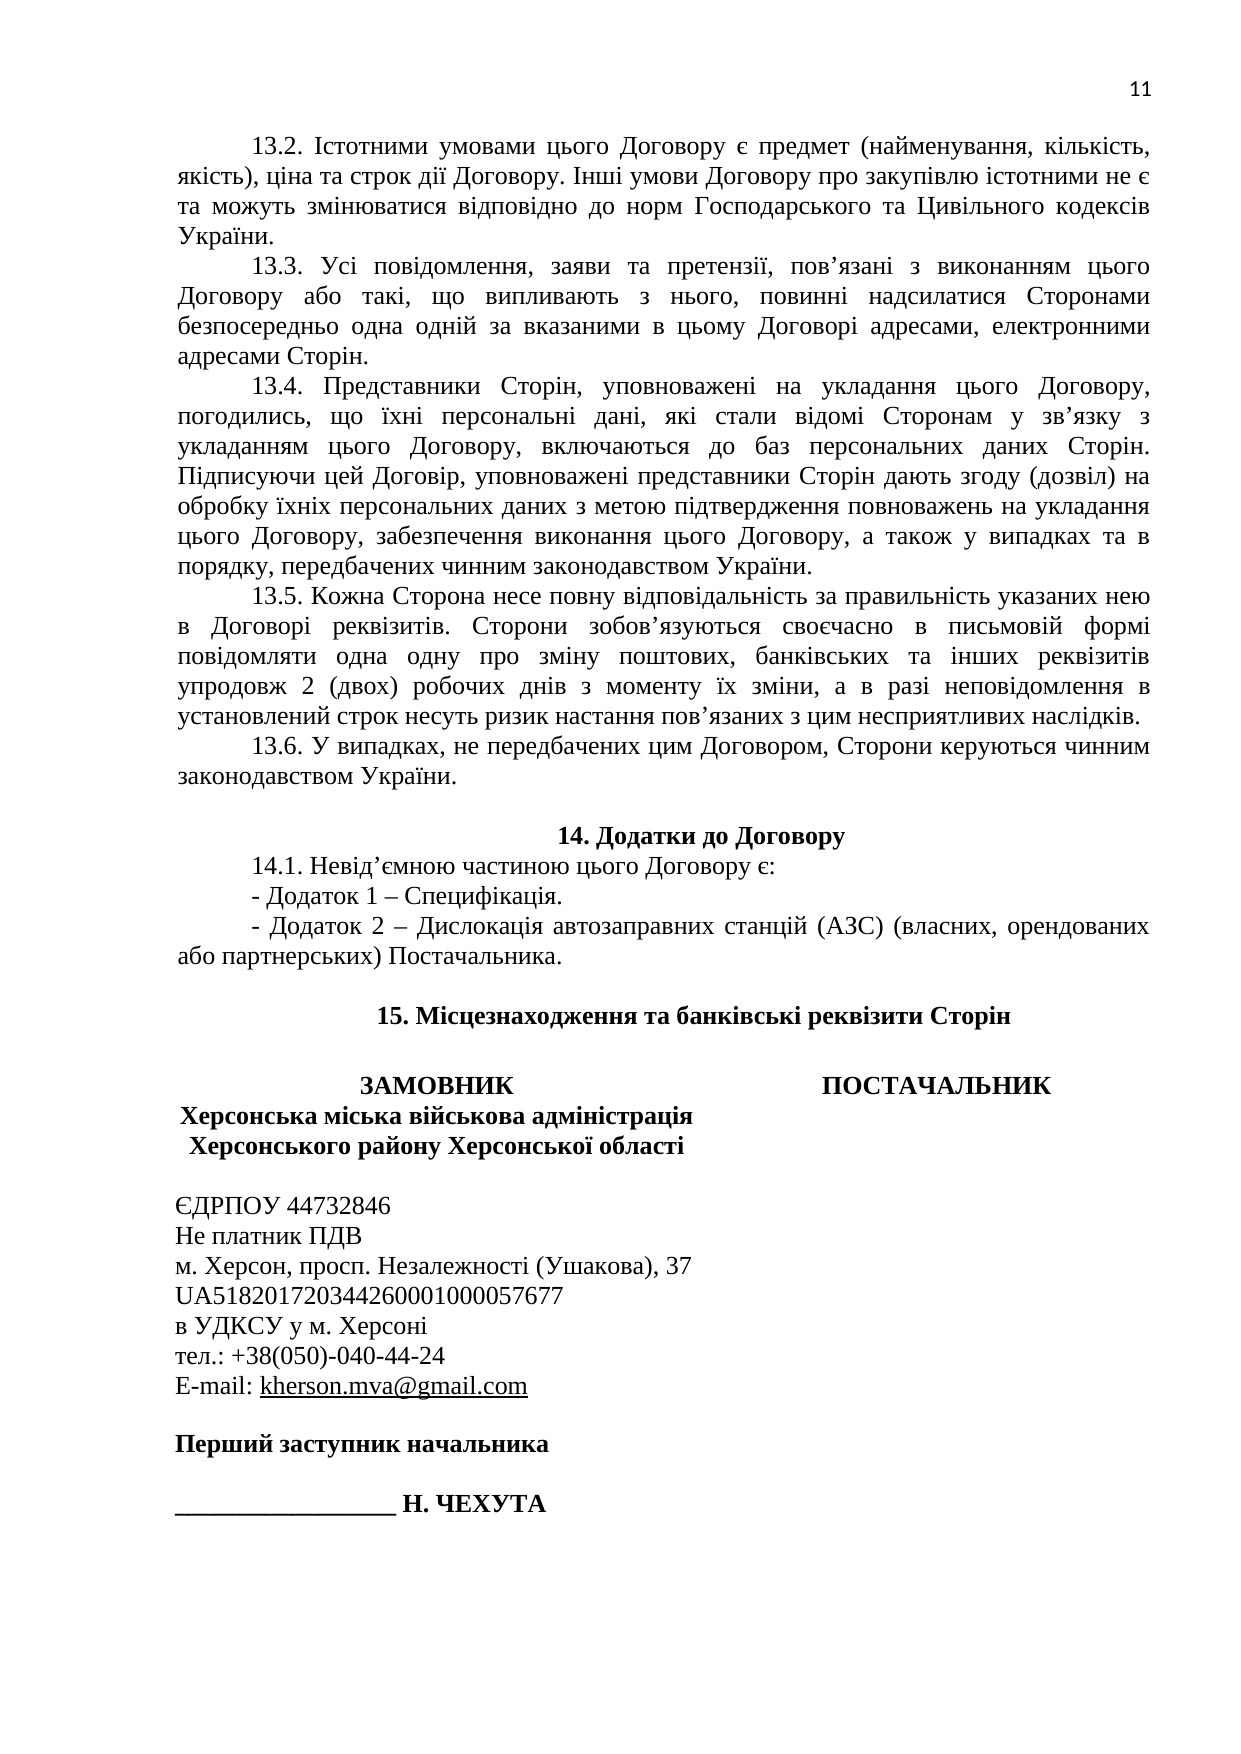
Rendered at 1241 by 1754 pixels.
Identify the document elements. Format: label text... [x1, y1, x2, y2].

text 13.2. Істотними умовами цього Договору є предмет (найменування, кількість, якість), ціна та строк дії Договору. Інші умови Договору про закупівлю істотними не є та можуть змінюватися відповідно до норм Господарського та Цивільного кодексів України. [177, 130, 1152, 250]
text 13.5. Кожна Сторона несе повну відповідальність за правильність указаних нею в Договорі реквізитів. Сторони зобов’язуються своєчасно в письмовій формі повідомляти одна одну про зміну поштових, банківських та інших реквізитів упродовж 2 (двох) робочих днів з моменту їх зміни, а в разі неповідомлення в установлений строк несуть ризик настання пов’язаних з цим несприятливих наслідків. [177, 580, 1152, 730]
text 14.1. Невід’ємною частиною цього Договору є: [177, 850, 1152, 880]
text 13.3. Усі повідомлення, заяви та претензії, пов’язані з виконанням цього Договору або такі, що випливають з нього, повинні надсилатися Сторонами безпосередньо одна одній за вказаними в цьому Договорі адресами, електронними адресами Сторін. [177, 250, 1152, 370]
text 15. Місцезнаходження та банківські реквізити Сторін [177, 1000, 1152, 1030]
text - Додаток 2 – Дислокація автозаправних станцій (АЗС) (власних, орендованих або партнерських) Постачальника. [177, 910, 1152, 970]
table_header ПОСТАЧАЛЬНИК [709, 1060, 1164, 1559]
table_header ЗАМОВНИК Херсонська міська військова адміністрація Херсонського району Херсонської області ЄДРПОУ 44732846 Не платник ПДВ м. Херсон, просп. Незалежності (Ушакова), 37 UA518201720344260001000057677 в УДКСУ у м. Херсоні тел.: +38(050)-040-44-24 E-mail: kherson.mva@gmail.com Перший заступник начальника _________________ Н. ЧЕХУТА [164, 1060, 709, 1559]
text - Додаток 1 – Специфікація. [177, 880, 1152, 910]
text 14. Додатки до Договору [177, 820, 1152, 850]
text 13.4. Представники Сторін, уповноважені на укладання цього Договору, погодились, що їхні персональні дані, які стали відомі Сторонам у зв’язку з укладанням цього Договору, включаються до баз персональних даних Сторін. Підписуючи цей Договір, уповноважені представники Сторін дають згоду (дозвіл) на обробку їхніх персональних даних з метою підтвердження повноважень на укладання цього Договору, забезпечення виконання цього Договору, а також у випадках та в порядку, передбачених чинним законодавством України. [177, 370, 1152, 580]
text 13.6. У випадках, не передбачених цим Договором, Сторони керуються чинним законодавством України. [177, 730, 1152, 790]
